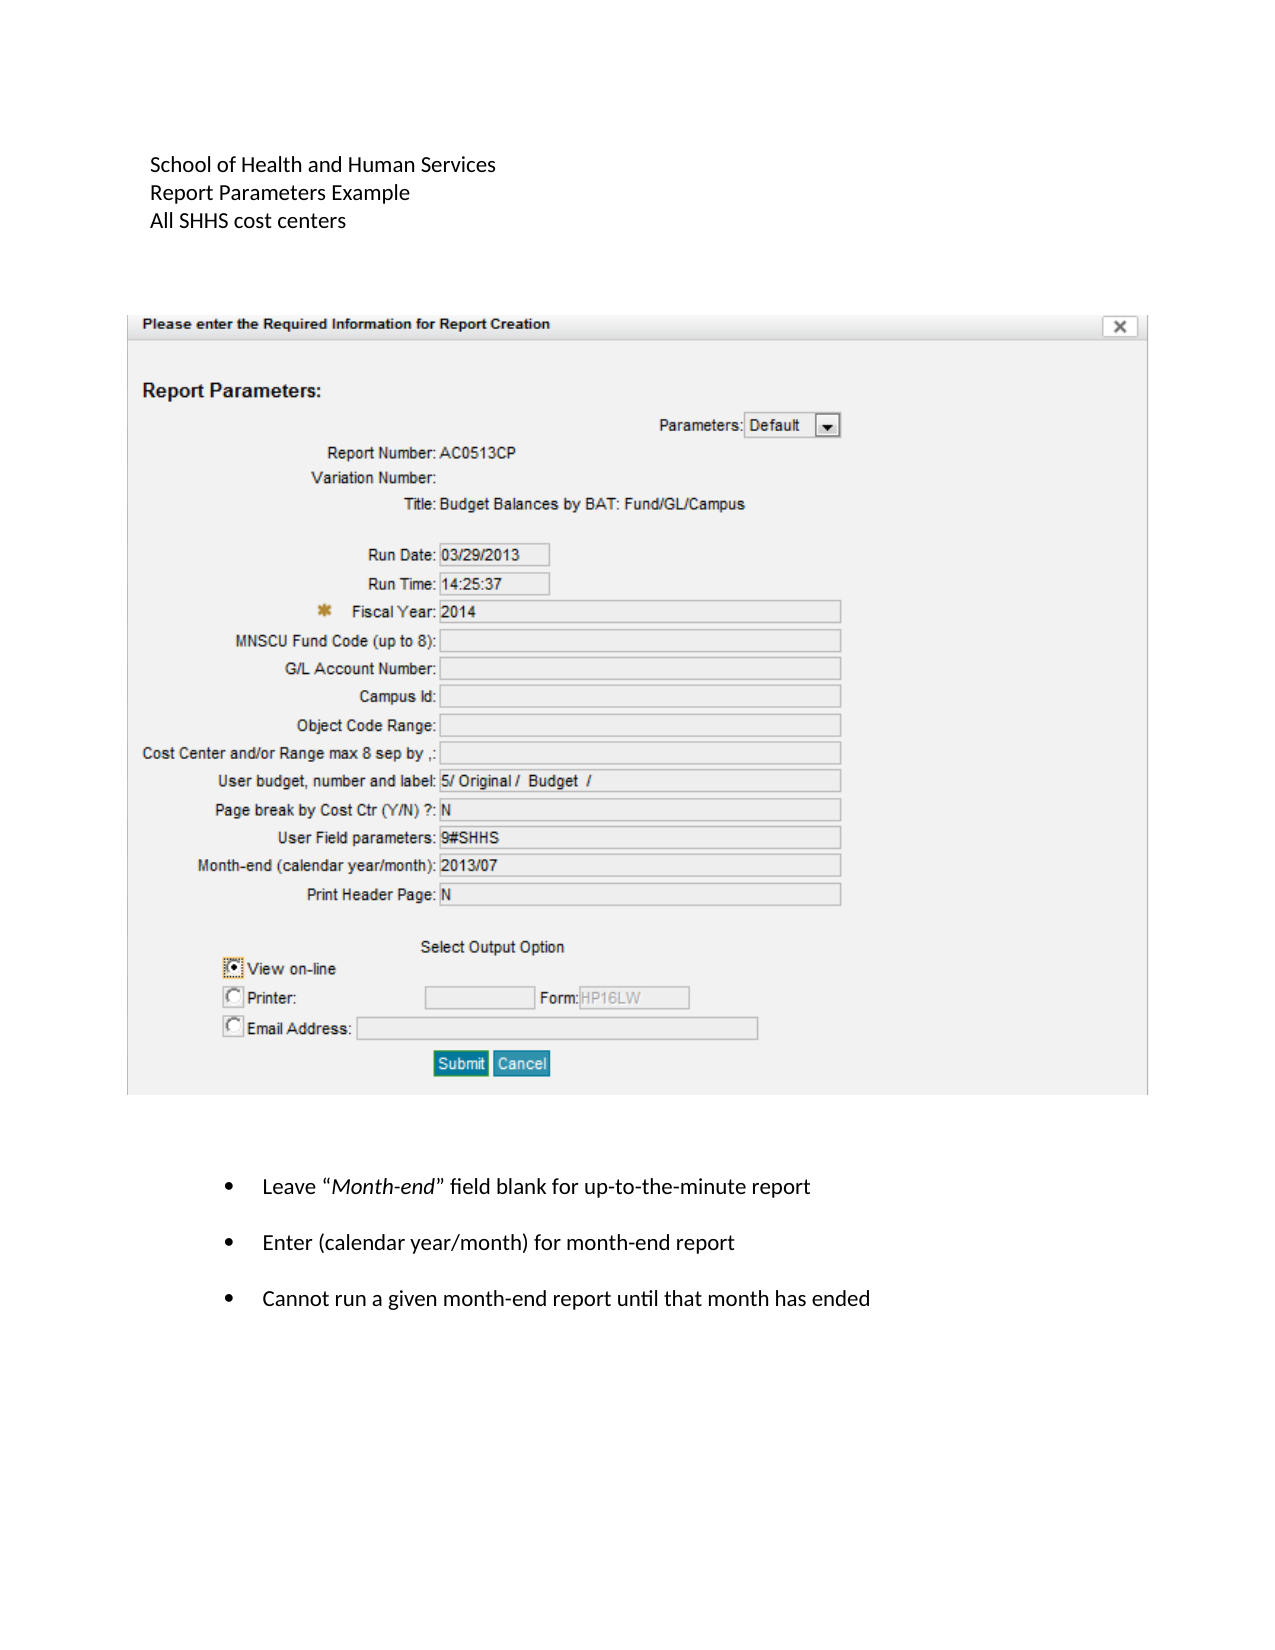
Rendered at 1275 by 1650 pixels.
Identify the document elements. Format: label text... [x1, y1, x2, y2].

text School of Health and Human Services [150, 150, 1200, 178]
list Leave “Month-end” field blank for up-to-the-minute report [225, 1172, 1200, 1200]
text Report Parameters Example [150, 178, 1200, 206]
list Enter (calendar year/month) for month-end report [225, 1228, 1200, 1256]
text All SHHS cost centers [150, 206, 1200, 234]
list Cannot run a given month-end report until that month has ended [225, 1284, 1200, 1312]
picture [127, 315, 1149, 1095]
